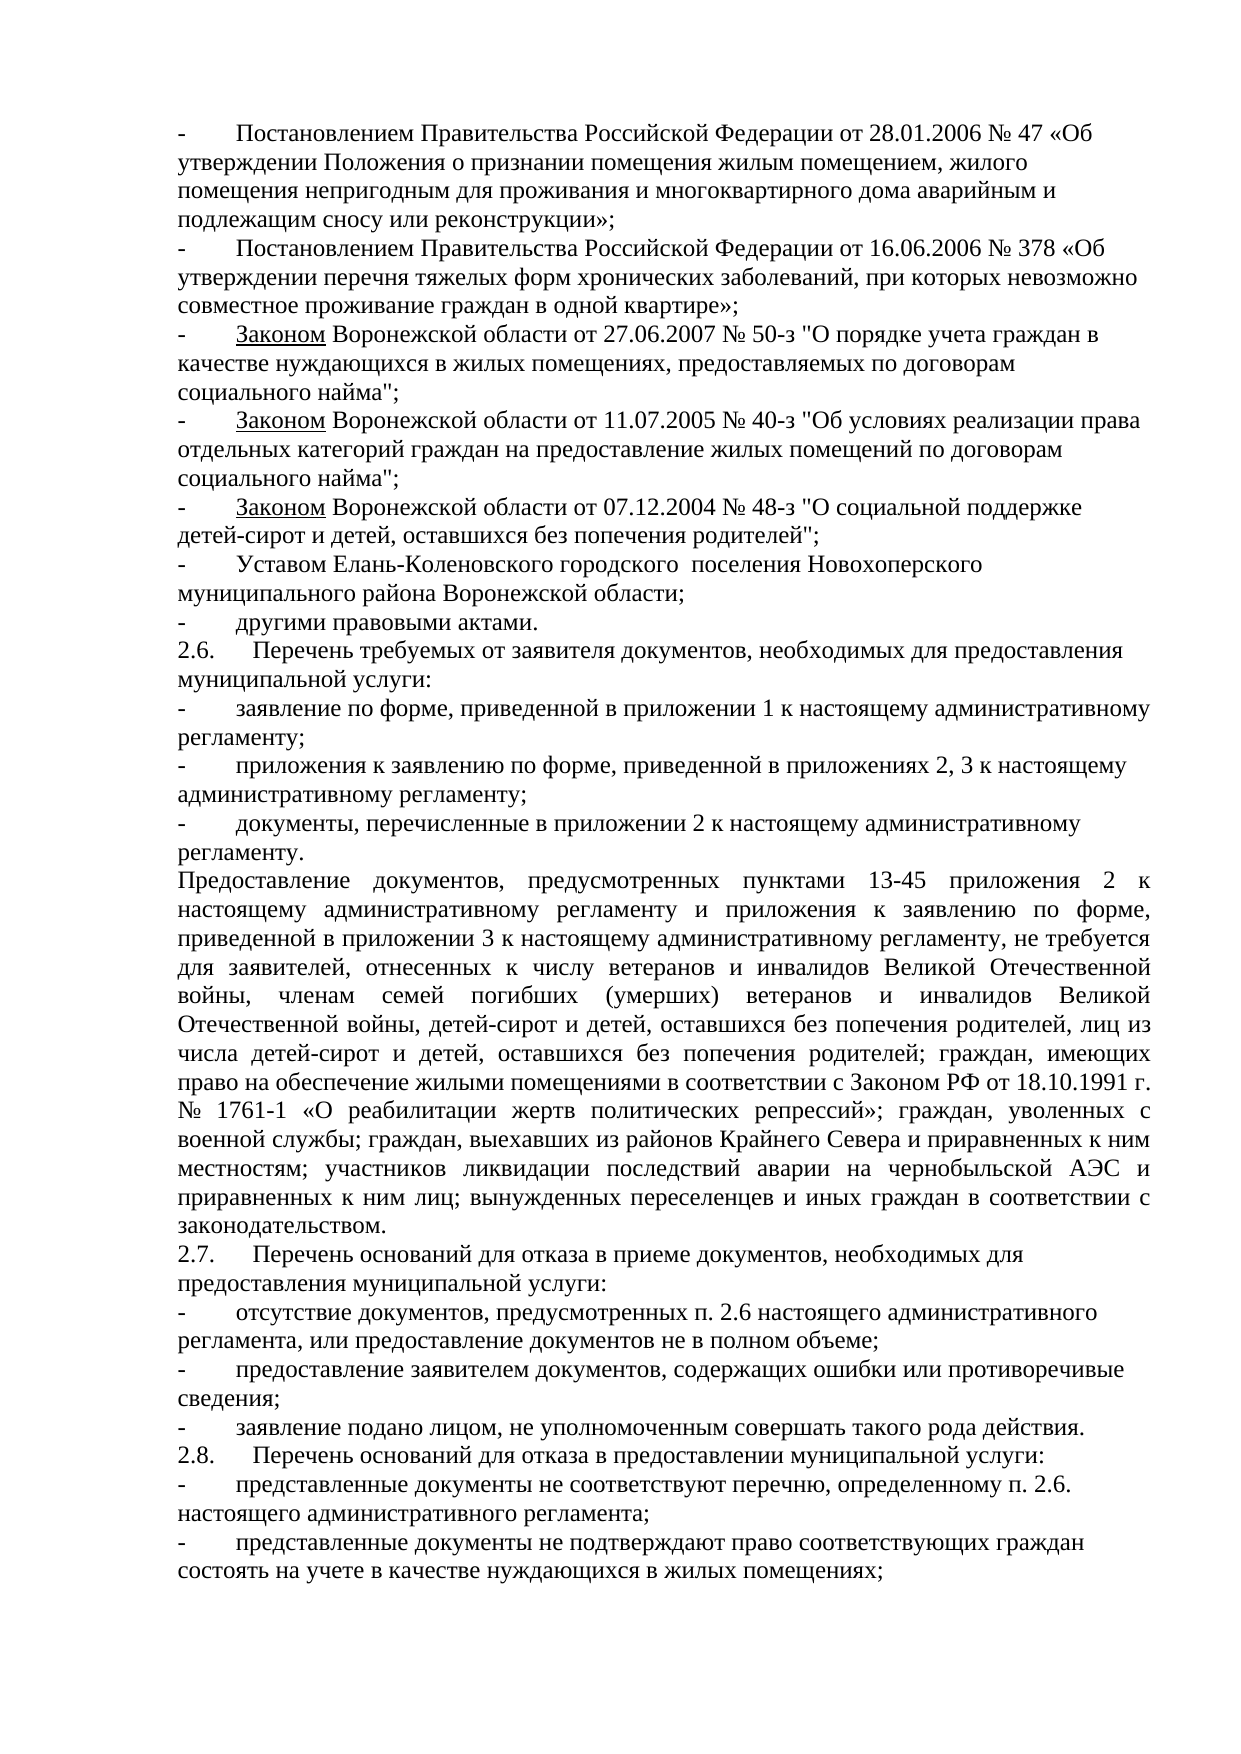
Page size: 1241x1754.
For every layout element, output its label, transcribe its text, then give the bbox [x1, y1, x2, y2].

text - заявление по форме, приведенной в приложении 1 к настоящему административному регламенту; [177, 693, 1152, 751]
text - приложения к заявлению по форме, приведенной в приложениях 2, 3 к настоящему административному регламенту; [177, 751, 1152, 808]
text - заявление подано лицом, не уполномоченным совершать такого рода действия. [177, 1412, 1152, 1441]
text 2.8. Перечень оснований для отказа в предоставлении муниципальной услуги: [177, 1441, 1152, 1469]
text - Уставом Елань-Коленовского городского поселения Новохоперского муниципального района Воронежской области; [177, 549, 1152, 607]
text Предоставление документов, предусмотренных пунктами 13-45 приложения 2 к настоящему административному регламенту и приложения к заявлению по форме, приведенной в приложении 3 к настоящему административному регламенту, не требуется для заявителей, отнесенных к числу ветеранов и инвалидов Великой Отечественной войны, членам семей погибших (умерших) ветеранов и инвалидов Великой Отечественной войны, детей-сирот и детей, оставшихся без попечения родителей, лиц из числа детей-сирот и детей, оставшихся без попечения родителей; граждан, имеющих право на обеспечение жилыми помещениями в соответствии с Законом РФ от 18.10.1991 г. № 1761-1 «О реабилитации жертв политических репрессий»; граждан, уволенных с военной службы; граждан, выехавших из районов Крайнего Севера и приравненных к ним местностям; участников ликвидации последствий аварии на чернобыльской АЭС и приравненных к ним лиц; вынужденных переселенцев и иных граждан в соответствии с законодательством. [177, 866, 1152, 1239]
text 2.6. Перечень требуемых от заявителя документов, необходимых для предоставления муниципальной услуги: [177, 636, 1152, 693]
text - представленные документы не соответствуют перечню, определенному п. 2.6. настоящего административного регламента; [177, 1469, 1152, 1527]
text - Законом Воронежской области от 11.07.2005 № 40-з "Об условиях реализации права отдельных категорий граждан на предоставление жилых помещений по договорам социального найма"; [177, 406, 1152, 492]
text - Постановлением Правительства Российской Федерации от 28.01.2006 № 47 «Об утверждении Положения о признании помещения жилым помещением, жилого помещения непригодным для проживания и многоквартирного дома аварийным и подлежащим сносу или реконструкции»; [177, 118, 1152, 233]
text - отсутствие документов, предусмотренных п. 2.6 настоящего административного регламента, или предоставление документов не в полном объеме; [177, 1297, 1152, 1354]
text - представленные документы не подтверждают право соответствующих граждан состоять на учете в качестве нуждающихся в жилых помещениях; [177, 1527, 1152, 1584]
text - Законом Воронежской области от 07.12.2004 № 48-з "О социальной поддержке детей-сирот и детей, оставшихся без попечения родителей"; [177, 492, 1152, 549]
text 2.7. Перечень оснований для отказа в приеме документов, необходимых для предоставления муниципальной услуги: [177, 1239, 1152, 1297]
text - Постановлением Правительства Российской Федерации от 16.06.2006 № 378 «Об утверждении перечня тяжелых форм хронических заболеваний, при которых невозможно совместное проживание граждан в одной квартире»; [177, 233, 1152, 319]
text - другими правовыми актами. [177, 607, 1152, 636]
text - предоставление заявителем документов, содержащих ошибки или противоречивые сведения; [177, 1354, 1152, 1412]
text - документы, перечисленные в приложении 2 к настоящему административному регламенту. [177, 808, 1152, 866]
text - Законом Воронежской области от 27.06.2007 № 50-з "О порядке учета граждан в качестве нуждающихся в жилых помещениях, предоставляемых по договорам социального найма"; [177, 319, 1152, 406]
